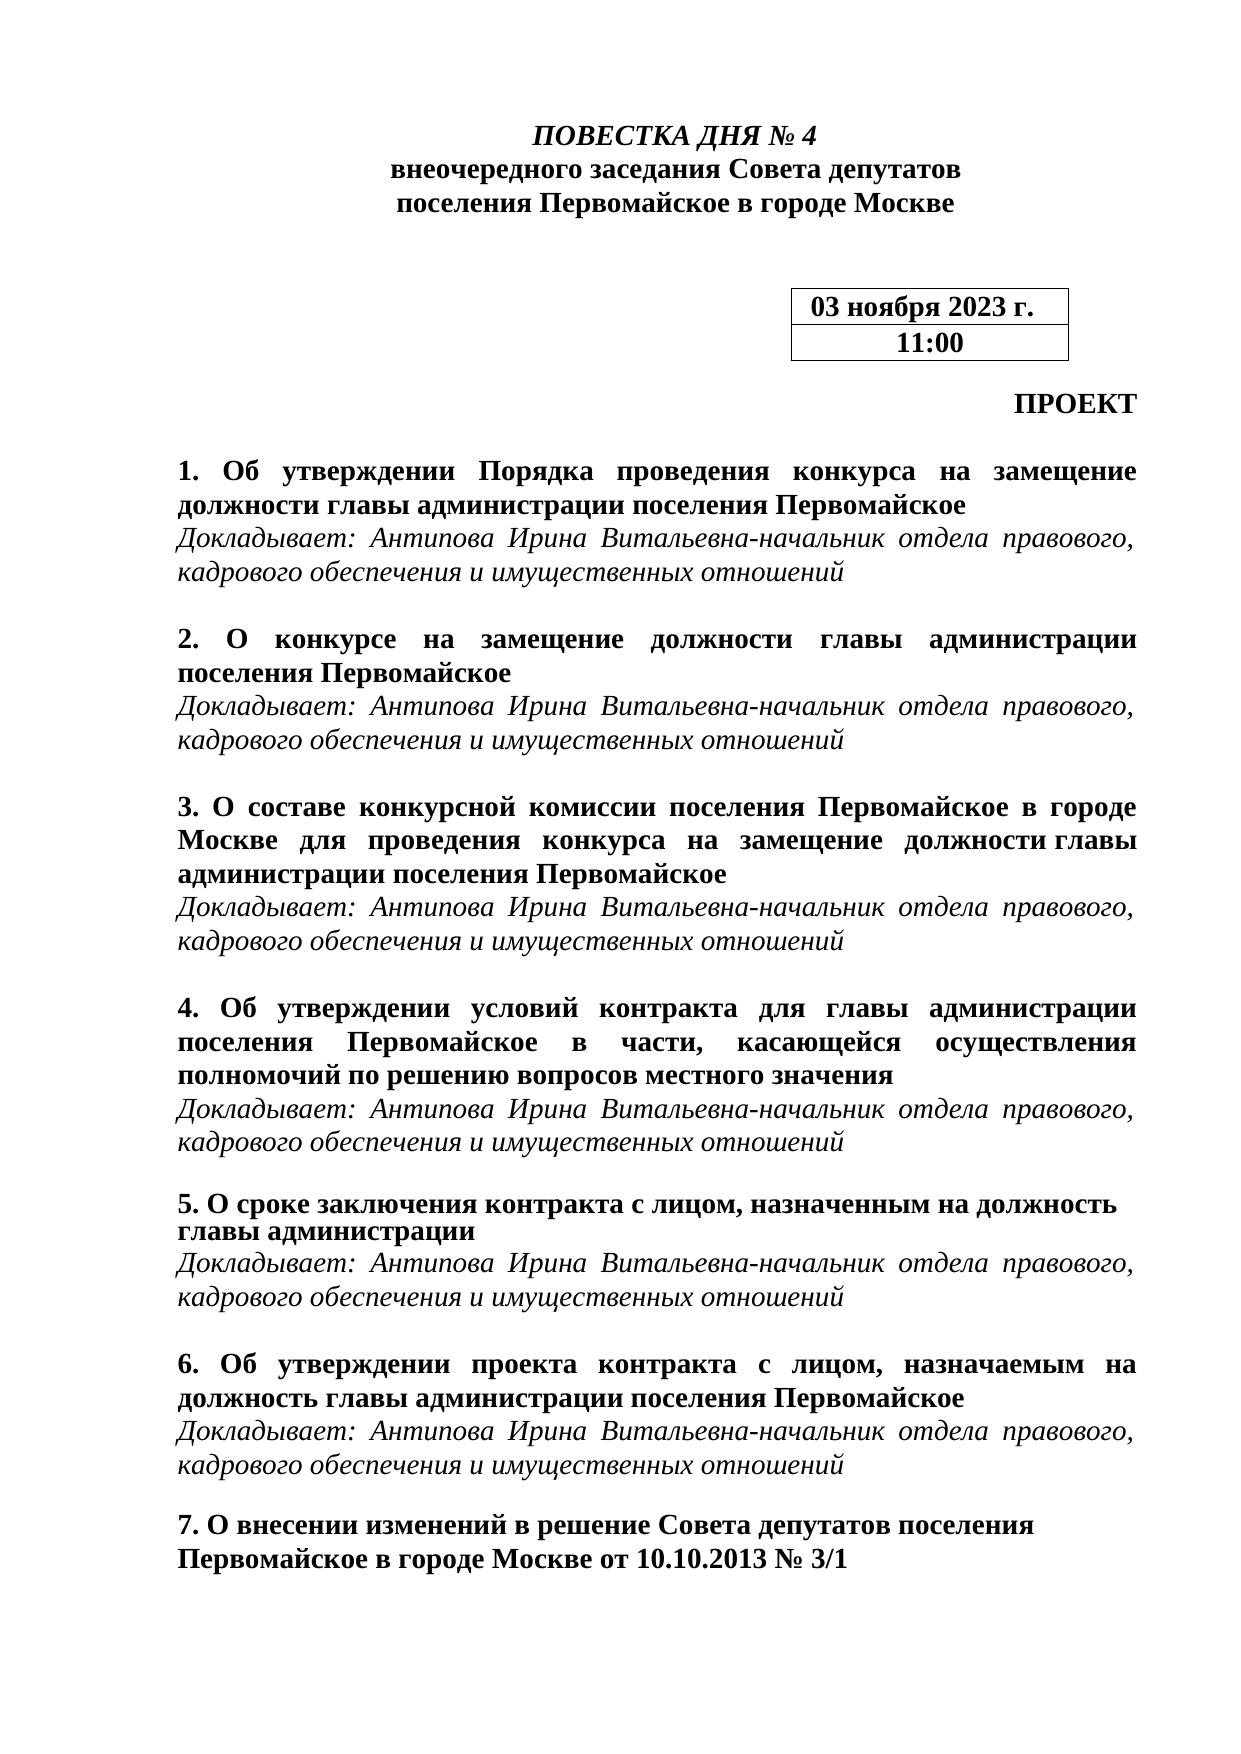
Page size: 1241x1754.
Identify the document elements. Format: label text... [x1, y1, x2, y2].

text Докладывает: Антипова Ирина Витальевна-начальник отдела правового, кадрового обеспечения и имущественных отношений [177, 1246, 1137, 1313]
text 1. Об утверждении Порядка проведения конкурса на замещение должности главы администрации поселения Первомайское [177, 453, 1137, 521]
subtitle ПОВЕСТКА ДНЯ № 4 [177, 118, 1137, 152]
text Докладывает: Антипова Ирина Витальевна-начальник отдела правового, кадрового обеспечения и имущественных отношений [177, 688, 1137, 755]
text 7. О внесении изменений в решение Совета депутатов поселения Первомайское в городе Москве от 10.10.2013 № 3/1 [177, 1507, 1137, 1574]
text 4. Об утверждении условий контракта для главы администрации поселения Первомайское в части, касающейся осуществления полномочий по решению вопросов местного значения [177, 990, 1137, 1091]
table_header 03 ноября 2023 г. [792, 289, 1068, 324]
text Докладывает: Антипова Ирина Витальевна-начальник отдела правового, кадрового обеспечения и имущественных отношений [177, 889, 1137, 957]
text 3. О составе конкурсной комиссии поселения Первомайское в городе Москве для проведения конкурса на замещение должности главы администрации поселения Первомайское [177, 789, 1137, 889]
title 5. О сроке заключения контракта с лицом, назначенным на должность главы администрации [177, 1191, 1135, 1246]
text 6. Об утверждении проекта контракта с лицом, назначаемым на должность главы администрации поселения Первомайское [177, 1346, 1137, 1413]
text ПРОЕКТ [177, 386, 1137, 420]
text Докладывает: Антипова Ирина Витальевна-начальник отдела правового, кадрового обеспечения и имущественных отношений [177, 1091, 1137, 1158]
table_cell 11:00 [792, 325, 1068, 360]
text Докладывает: Антипова Ирина Витальевна-начальник отдела правового, кадрового обеспечения и имущественных отношений [177, 521, 1137, 588]
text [177, 1413, 1137, 1480]
text поселения Первомайское в городе Москве [177, 185, 1137, 219]
subtitle внеочередного заседания Совета депутатов [177, 152, 1137, 185]
text 2. О конкурсе на замещение должности главы администрации поселения Первомайское [177, 621, 1137, 688]
